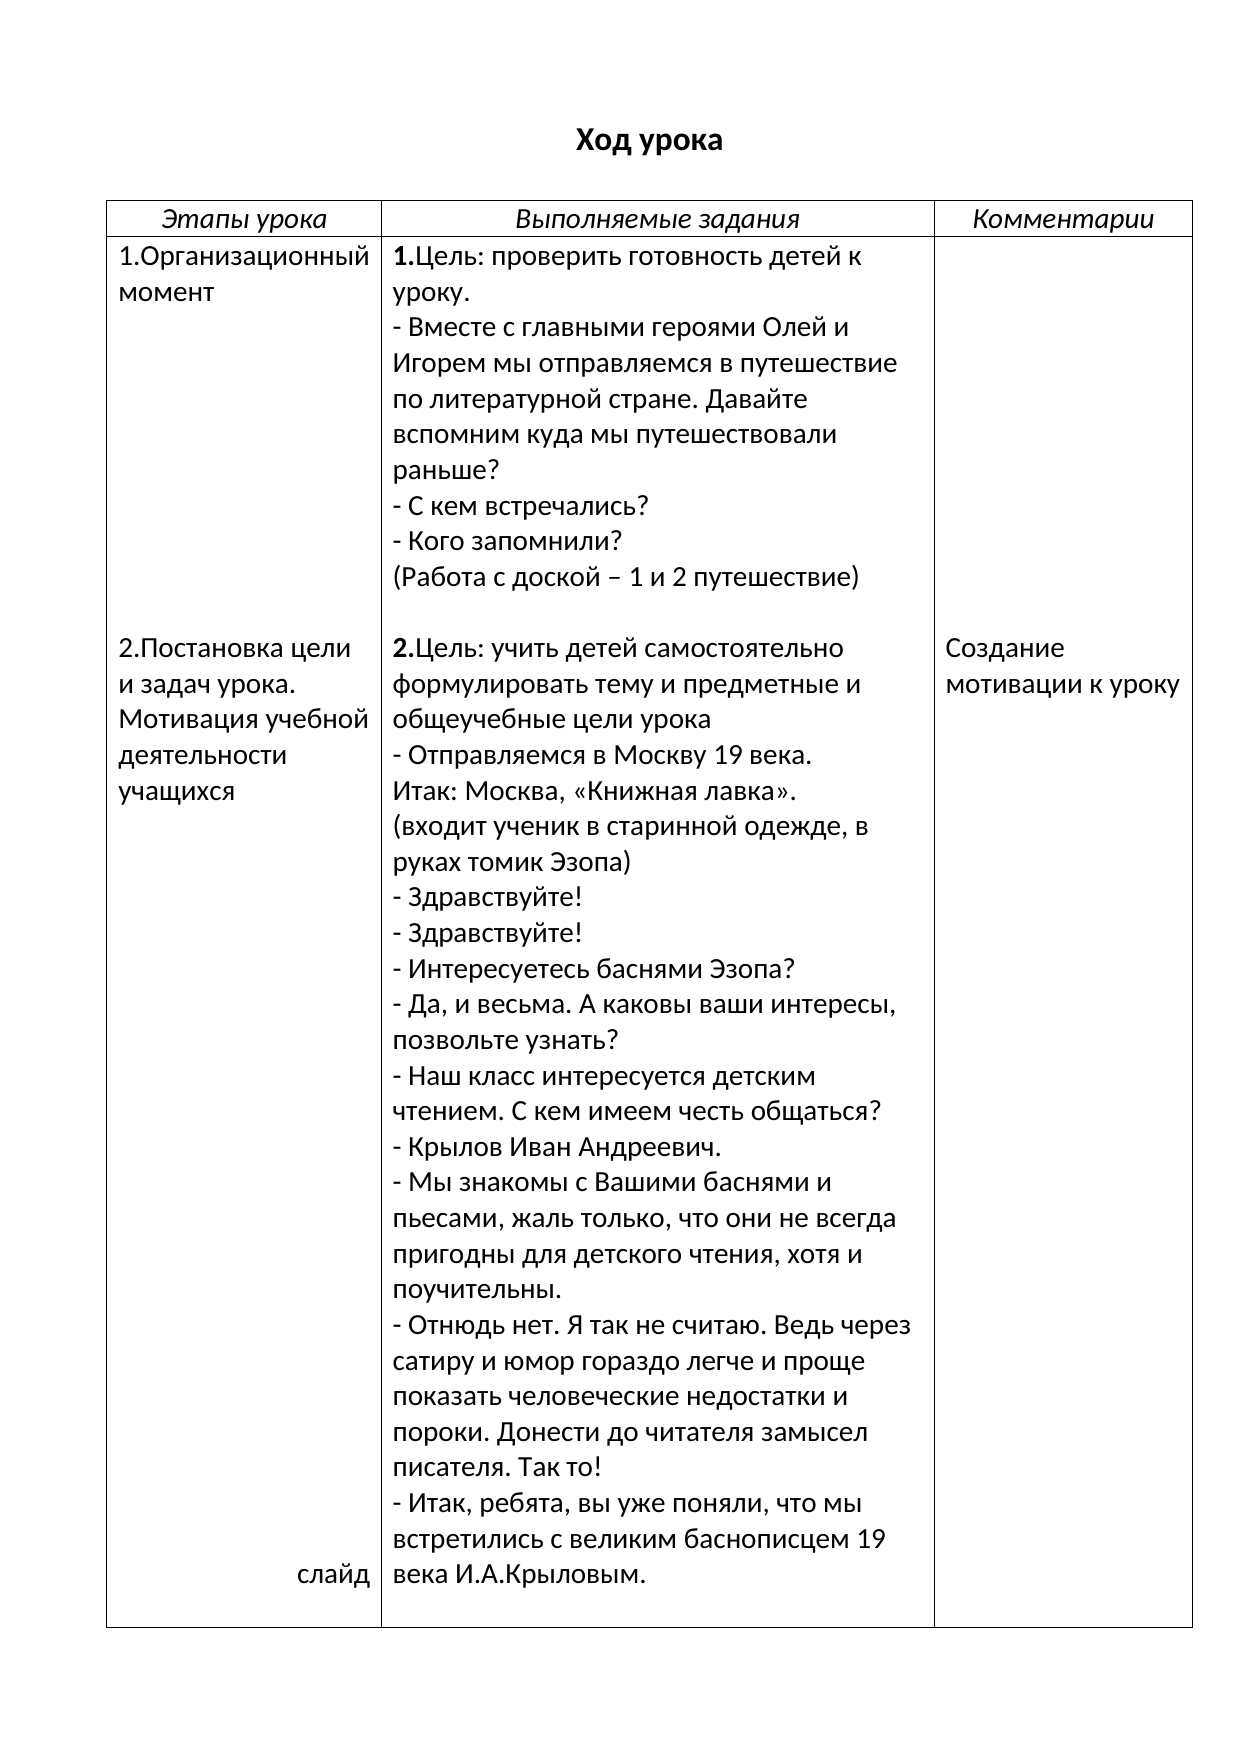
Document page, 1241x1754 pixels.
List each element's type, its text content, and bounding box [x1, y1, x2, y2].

table_header Выполняемые задания [382, 201, 934, 236]
table_header Этапы урока [107, 201, 381, 236]
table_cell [382, 237, 934, 1627]
text Ход урока [118, 118, 1181, 159]
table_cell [107, 237, 381, 1627]
table_header Комментарии [935, 201, 1192, 236]
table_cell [935, 237, 1192, 1627]
